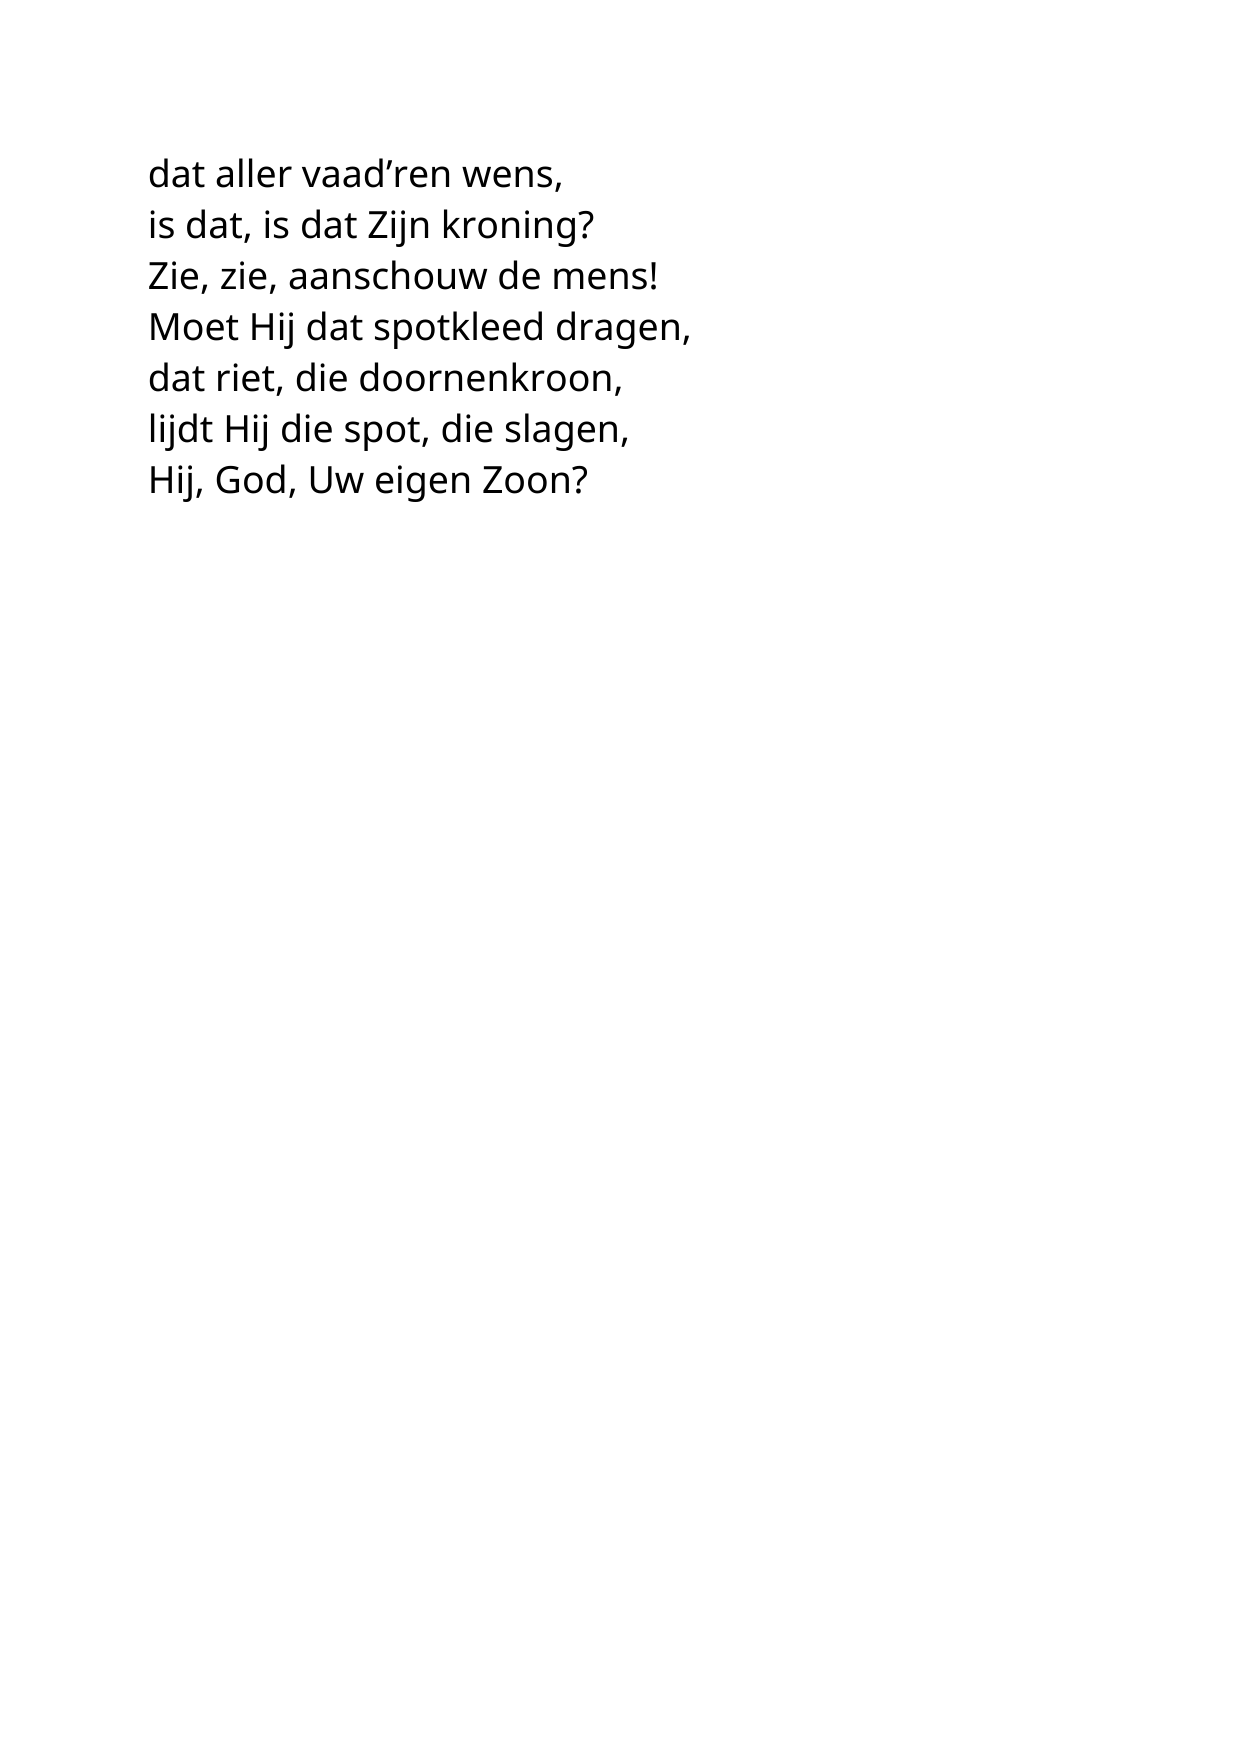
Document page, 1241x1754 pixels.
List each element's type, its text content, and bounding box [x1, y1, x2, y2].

text Moet Hij dat spotkleed dragen, [148, 301, 1093, 352]
text is dat, is dat Zijn kroning? [148, 199, 1093, 250]
text Hij, God, Uw eigen Zoon? [148, 454, 1093, 505]
text lijdt Hij die spot, die slagen, [148, 403, 1093, 454]
text Zie, zie, aanschouw de mens! [148, 250, 1093, 301]
text dat aller vaad’ren wens, [148, 148, 1093, 199]
text dat riet, die doornenkroon, [148, 352, 1093, 403]
